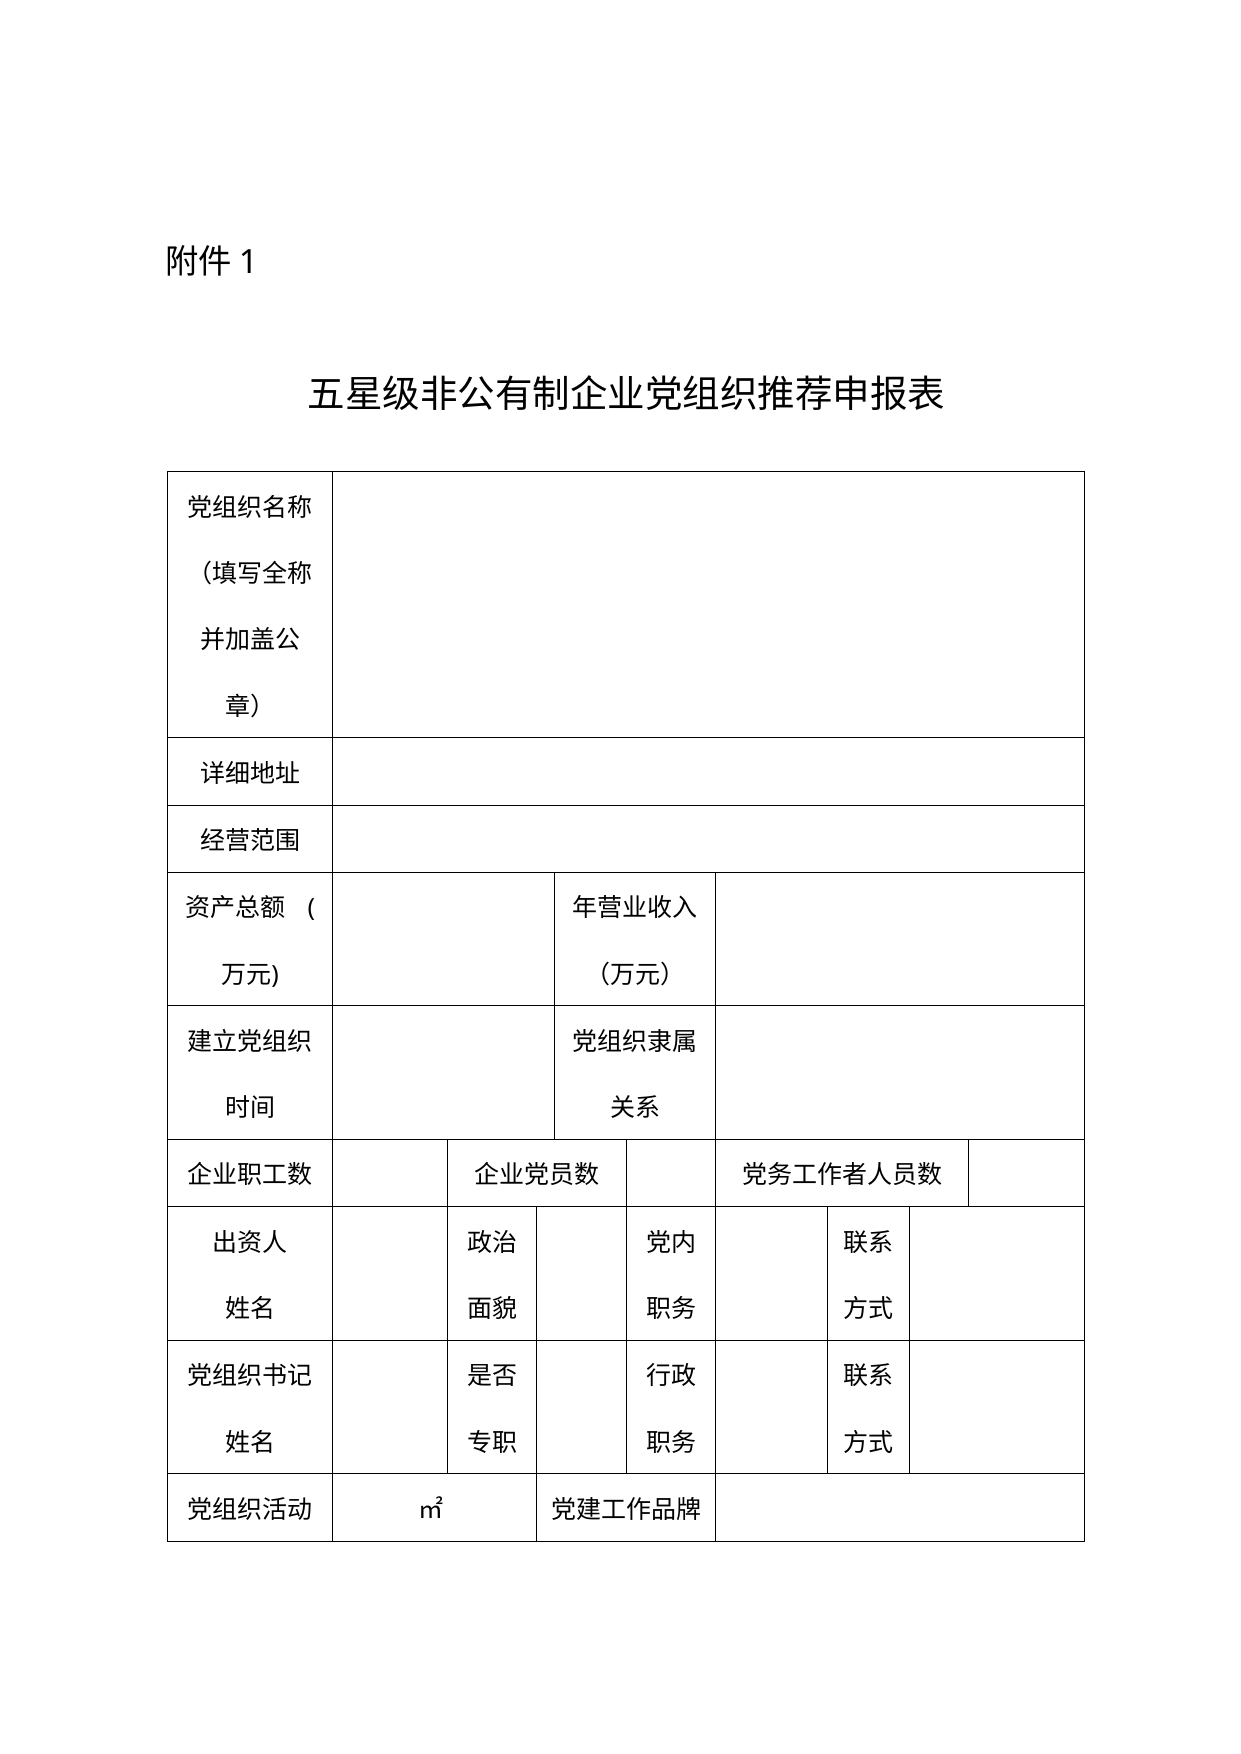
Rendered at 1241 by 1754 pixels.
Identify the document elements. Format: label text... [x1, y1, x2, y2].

table_cell 资产总额 ( 万元) [168, 873, 332, 1005]
table_cell [716, 1341, 827, 1473]
table_cell 建立党组织 时间 [168, 1006, 332, 1139]
table_header [333, 472, 1084, 737]
table_cell [627, 1140, 715, 1206]
table_cell [537, 1341, 626, 1473]
table_cell 联系方式 [828, 1207, 909, 1340]
table_cell 企业职工数 [168, 1140, 332, 1206]
table_cell [333, 806, 1084, 872]
table_cell ㎡ [333, 1474, 536, 1541]
table_cell 联系方式 [828, 1341, 909, 1473]
table_cell [333, 1140, 447, 1206]
table_cell 年营业收入（万元） [555, 873, 715, 1005]
table_cell [333, 1006, 554, 1139]
table_cell [333, 738, 1084, 804]
table_cell [716, 1474, 1084, 1541]
table_cell [910, 1207, 1084, 1340]
table_cell [716, 873, 1084, 1005]
table_cell 出资人 姓名 [168, 1207, 332, 1340]
table_cell [716, 1006, 1084, 1139]
table_cell 经营范围 [168, 806, 332, 872]
table_cell 党组织活动场所面积 [168, 1474, 332, 1541]
table_cell 党建工作品牌或载体 [537, 1474, 715, 1541]
text 五星级非公有制企业党组织推荐申报表 [165, 359, 1087, 419]
table_header 党组织名称（填写全称并加盖公章） [168, 472, 332, 737]
table_cell [333, 873, 554, 1005]
table_cell 党组织书记 姓名 [168, 1341, 332, 1473]
table_cell [537, 1207, 626, 1340]
table_cell [910, 1341, 1084, 1473]
table_cell 行政职务 [627, 1341, 715, 1473]
table_cell [333, 1207, 447, 1340]
table_cell [333, 1341, 447, 1473]
table_cell 政治面貌 [448, 1207, 536, 1340]
table_cell [716, 1207, 827, 1340]
text 附件1 [165, 226, 1087, 292]
table_cell 企业党员数 [448, 1140, 626, 1206]
table_cell 详细地址 [168, 738, 332, 804]
table_cell 党务工作者人员数 [716, 1140, 968, 1206]
table_cell 是否专职 [448, 1341, 536, 1473]
table_cell [969, 1140, 1084, 1206]
table_cell 党内职务 [627, 1207, 715, 1340]
table_cell 党组织隶属关系 [555, 1006, 715, 1139]
